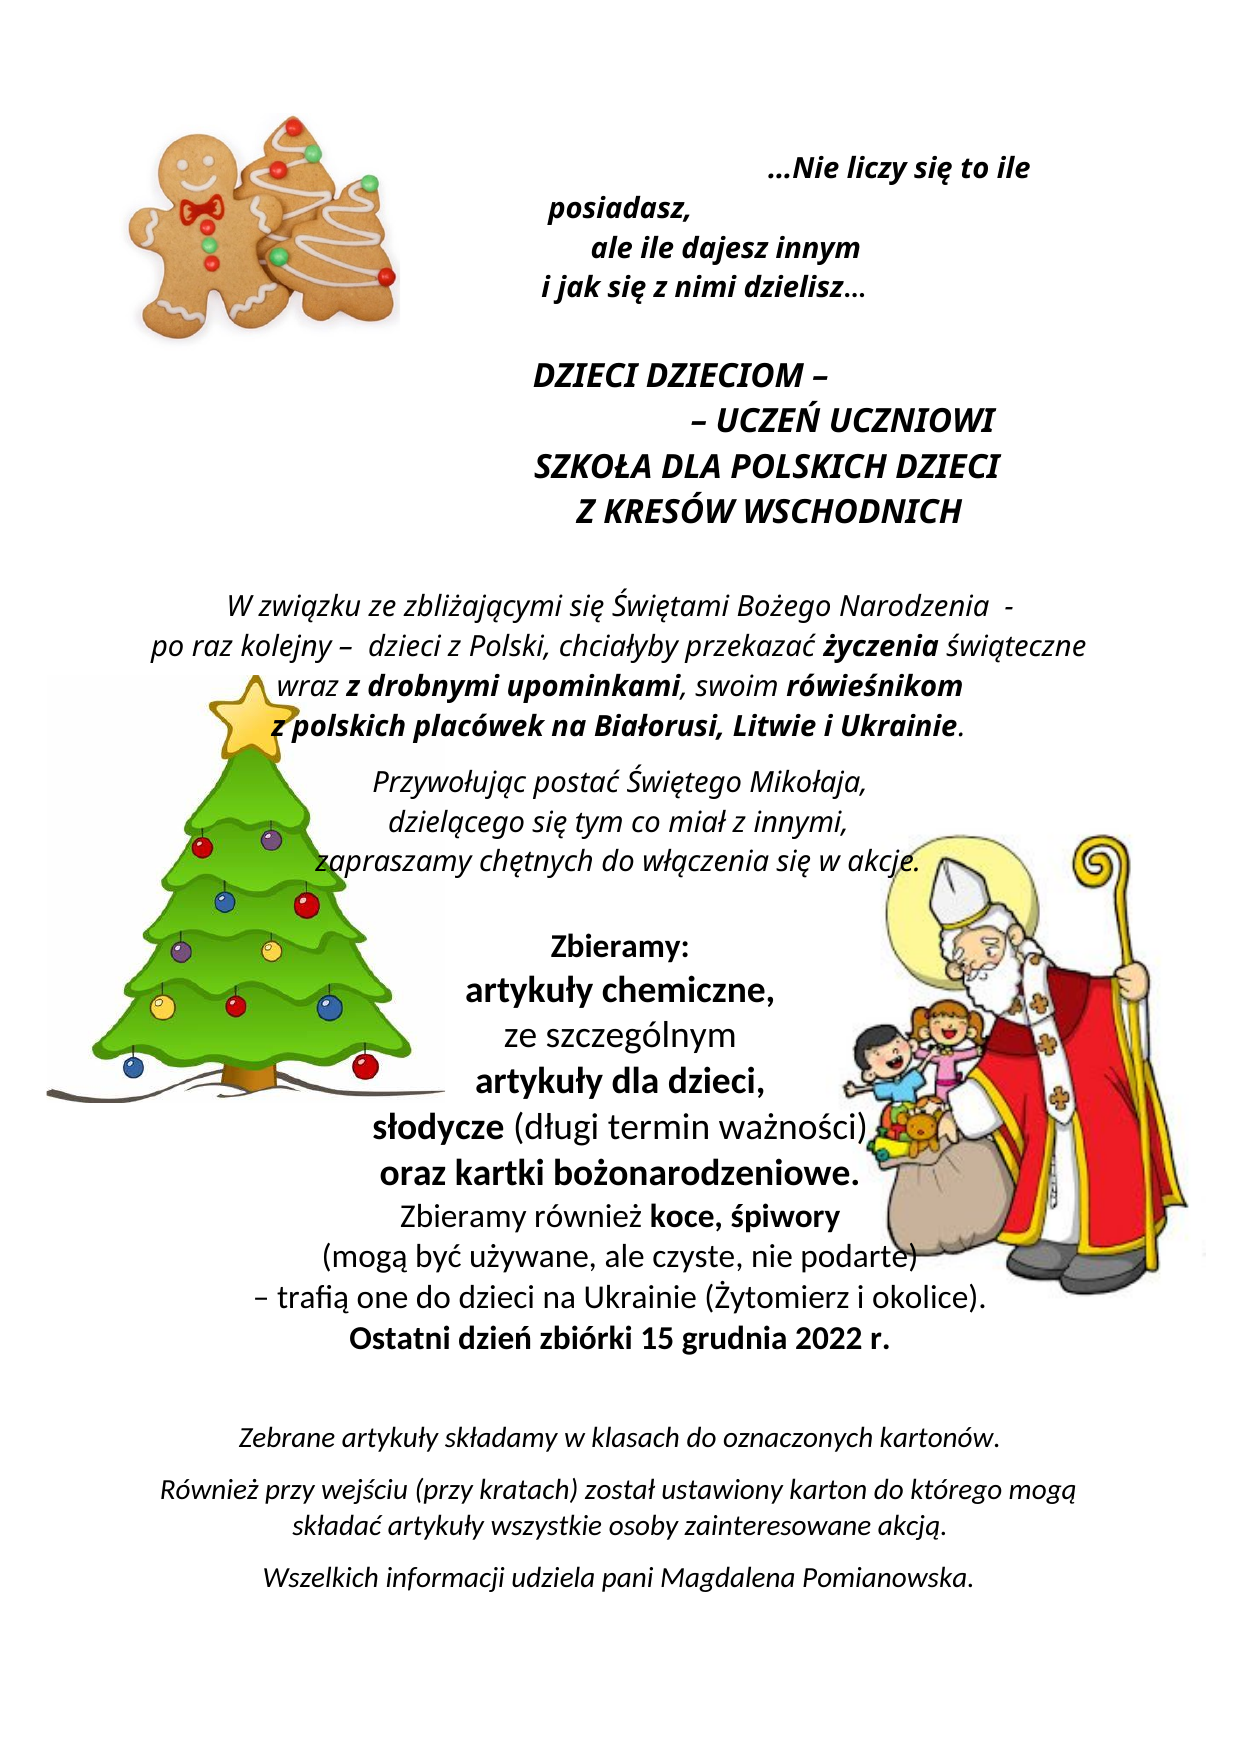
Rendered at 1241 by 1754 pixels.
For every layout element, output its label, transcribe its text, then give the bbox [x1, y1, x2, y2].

text oraz kartki bożonarodzeniowe. [148, 1149, 1093, 1195]
text Zbieramy: [148, 925, 1093, 966]
text Z KRESÓW WSCHODNICH [148, 488, 1093, 533]
text Zbieramy również koce, śpiwory [148, 1195, 1093, 1236]
text i jak się z nimi dzielisz… [148, 267, 1093, 306]
text (mogą być używane, ale czyste, nie podarte) [148, 1236, 1093, 1276]
text ale ile dajesz innym [148, 227, 1093, 267]
text SZKOŁA DLA POLSKICH DZIECI [148, 443, 1093, 488]
text artykuły chemiczne, [148, 966, 1093, 1011]
text Zebrane artykuły składamy w klasach do oznaczonych kartonów. [148, 1419, 1093, 1454]
text zapraszamy chętnych do włączenia się w akcje. [148, 841, 1093, 880]
text artykuły dla dzieci, [148, 1057, 1093, 1103]
text …Nie liczy się to ile posiadasz, [148, 148, 1093, 227]
text Przywołując postać Świętego Mikołaja, [148, 761, 1093, 801]
text dzielącego się tym co miał z innymi, [148, 801, 1093, 841]
picture [825, 806, 1206, 1313]
text – UCZEŃ UCZNIOWI [148, 397, 1093, 443]
text Ostatni dzień zbiórki 15 grudnia 2022 r. [148, 1317, 1093, 1358]
text słodycze (długi termin ważności) [148, 1103, 1093, 1149]
text ze szczególnym [148, 1011, 1093, 1057]
text z polskich placówek na Białorusi, Litwie i Ukrainie. [148, 705, 1093, 744]
text DZIECI DZIECIOM – [148, 352, 1093, 397]
text Również przy wejściu (przy kratach) został ustawiony karton do którego mogą składać artykuły wszystkie osoby zainteresowane akcją. [148, 1471, 1093, 1542]
text W związku ze zbliżającymi się Świętami Bożego Narodzenia - [148, 586, 1093, 625]
text – trafią one do dzieci na Ukrainie (Żytomierz i okolice). [148, 1276, 1093, 1317]
text Wszelkich informacji udziela pani Magdalena Pomianowska. [148, 1559, 1093, 1594]
text po raz kolejny – dzieci z Polski, chciałyby przekazać życzenia świąteczne wraz z drobnymi upominkami, swoim rówieśnikom [148, 625, 1093, 705]
picture [46, 675, 446, 1103]
picture [119, 113, 401, 353]
